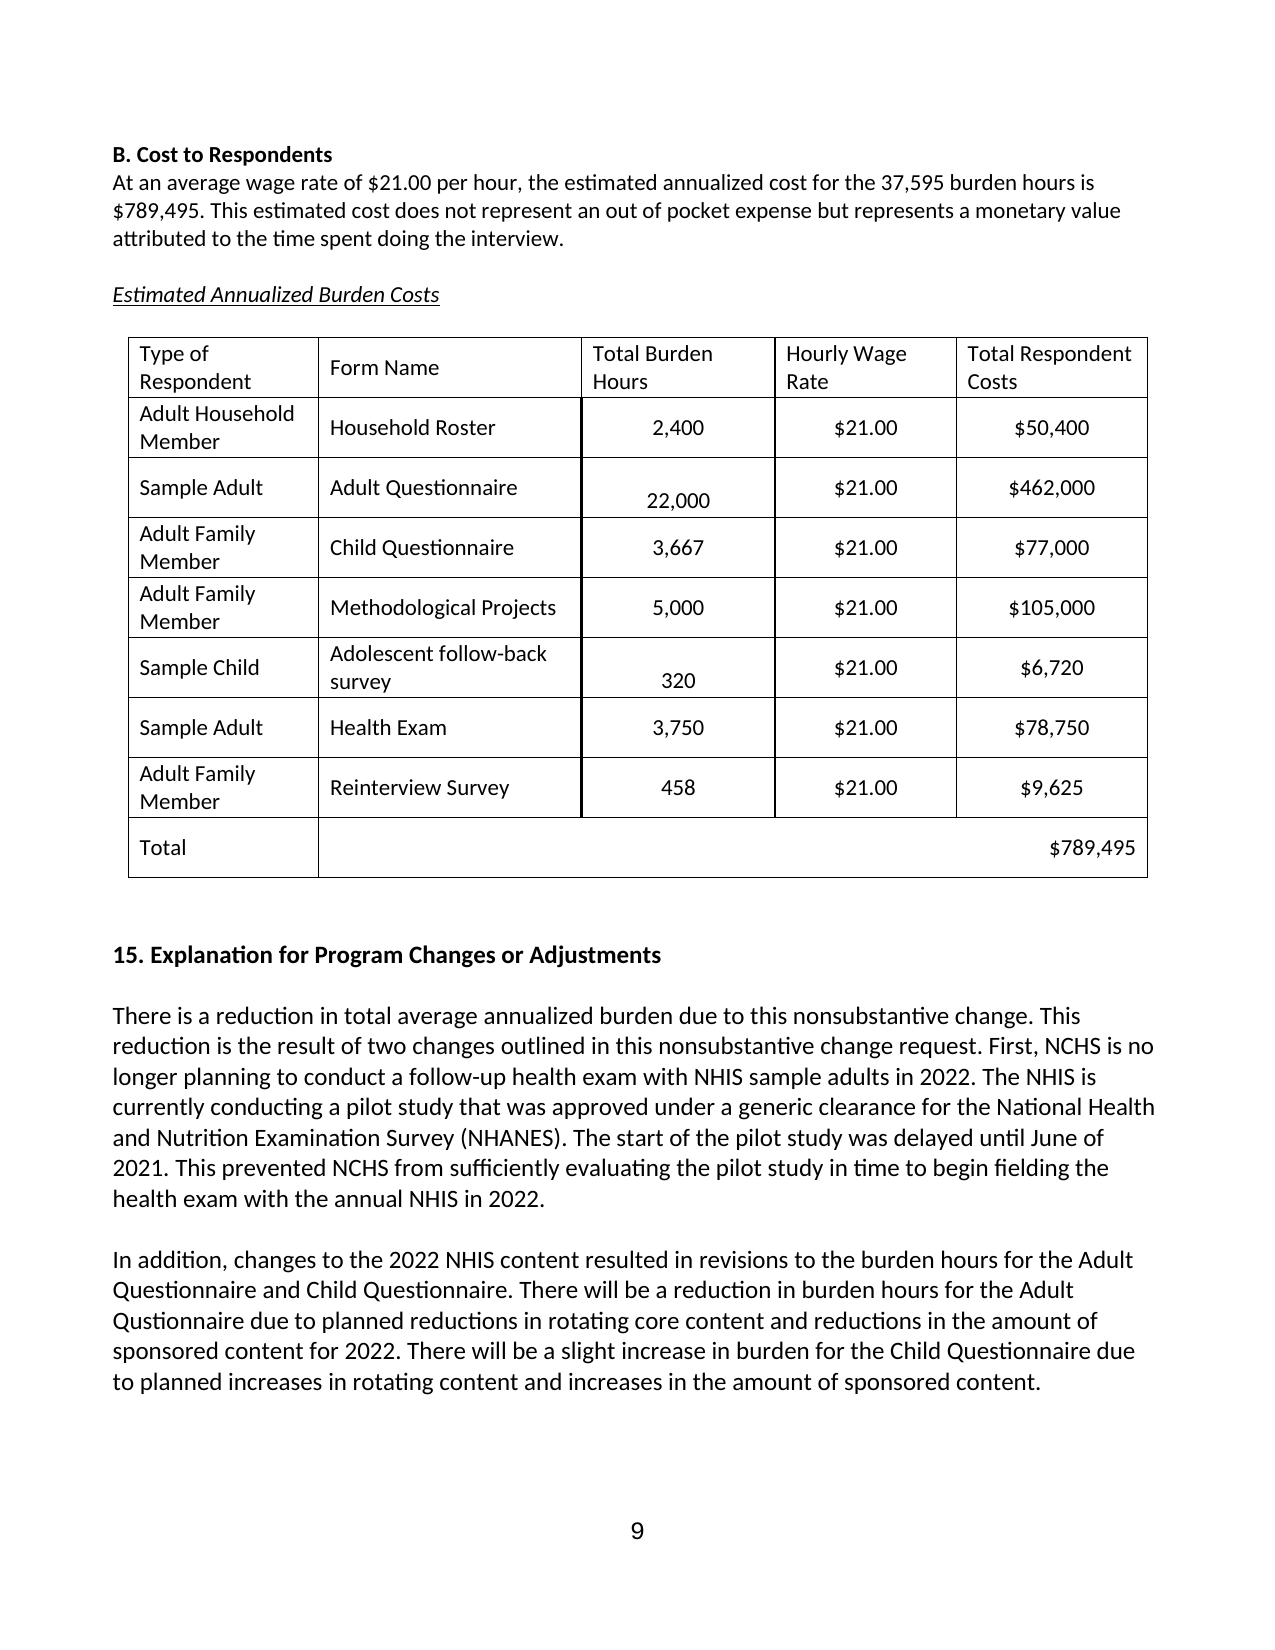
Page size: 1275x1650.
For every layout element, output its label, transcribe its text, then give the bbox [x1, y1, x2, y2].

table_cell 3,750 [583, 698, 774, 757]
table_cell Sample Adult [129, 458, 318, 517]
text B. Cost to Respondents [112, 141, 1162, 168]
table_header Total Respondent Costs [957, 338, 1147, 397]
table_cell $6,720 [957, 638, 1147, 697]
subtitle 15. Explanation for Program Changes or Adjustments [112, 939, 1162, 969]
table_header Type of Respondent [129, 338, 318, 397]
table_cell Methodological Projects [319, 578, 580, 637]
table_cell Adult Household Member [129, 398, 318, 457]
table_cell $21.00 [776, 398, 956, 457]
table_cell 458 [583, 758, 774, 817]
table_header Form Name [319, 338, 581, 397]
table_cell $21.00 [776, 758, 956, 817]
table_cell Adult Family Member [129, 758, 318, 817]
text At an average wage rate of $21.00 per hour, the estimated annualized cost for the 37,595 burden hours is [112, 168, 1162, 197]
table_cell $21.00 [776, 638, 956, 697]
table_cell $9,625 [957, 758, 1147, 817]
table_cell 5,000 [583, 578, 774, 637]
table_cell $21.00 [776, 518, 956, 577]
table_cell Reinterview Survey [319, 758, 580, 817]
text There is a reduction in total average annualized burden due to this nonsubstantive change. This reduction is the result of two changes outlined in this nonsubstantive change request. First, NCHS is no longer planning to conduct a follow-up health exam with NHIS sample adults in 2022. The NHIS is currently conducting a pilot study that was approved under a generic clearance for the National Health and Nutrition Examination Survey (NHANES). The start of the pilot study was delayed until June of 2021. This prevented NCHS from sufficiently evaluating the pilot study in time to begin fielding the health exam with the annual NHIS in 2022. [112, 1000, 1162, 1213]
table_cell Adult Family Member [129, 578, 318, 637]
table_cell 2,400 [583, 398, 774, 457]
table_cell Sample Child [129, 638, 318, 697]
table_cell $21.00 [776, 578, 956, 637]
text In addition, changes to the 2022 NHIS content resulted in revisions to the burden hours for the Adult Questionnaire and Child Questionnaire. There will be a reduction in burden hours for the Adult Qustionnaire due to planned reductions in rotating core content and reductions in the amount of sponsored content for 2022. There will be a slight increase in burden for the Child Questionnaire due to planned increases in rotating content and increases in the amount of sponsored content. [112, 1244, 1162, 1397]
table_header Hourly Wage Rate [776, 338, 956, 397]
text $789,495. This estimated cost does not represent an out of pocket expense but represents a monetary value attributed to the time spent doing the interview. [112, 197, 1162, 253]
table_cell 22,000 [583, 458, 774, 517]
table_cell 320 267 [583, 638, 774, 697]
table_cell 3,667 [583, 518, 774, 577]
table_cell Health Exam [319, 698, 580, 757]
text Estimated Annualized Burden Costs [112, 281, 1162, 309]
table_cell Adult Questionnaire [319, 458, 580, 517]
table_cell Adult Family Member [129, 518, 318, 577]
table_cell $50,400 [957, 398, 1147, 457]
table_cell Household Roster [319, 398, 580, 457]
table_cell $78,750 [957, 698, 1147, 757]
table_cell $105,000 [957, 578, 1147, 637]
table_header Total Burden Hours [582, 338, 774, 397]
table_cell Child Questionnaire [319, 518, 580, 577]
table_cell $77,000 [957, 518, 1147, 577]
table_cell $789,495 [319, 818, 1147, 877]
table_cell Adolescent follow-back survey [319, 638, 580, 697]
table_cell $21.00 [776, 458, 956, 517]
table_cell $21.00 [776, 698, 956, 757]
table_cell Total [129, 818, 318, 877]
table_cell $462,000 [957, 458, 1147, 517]
table_cell Sample Adult [129, 698, 318, 757]
